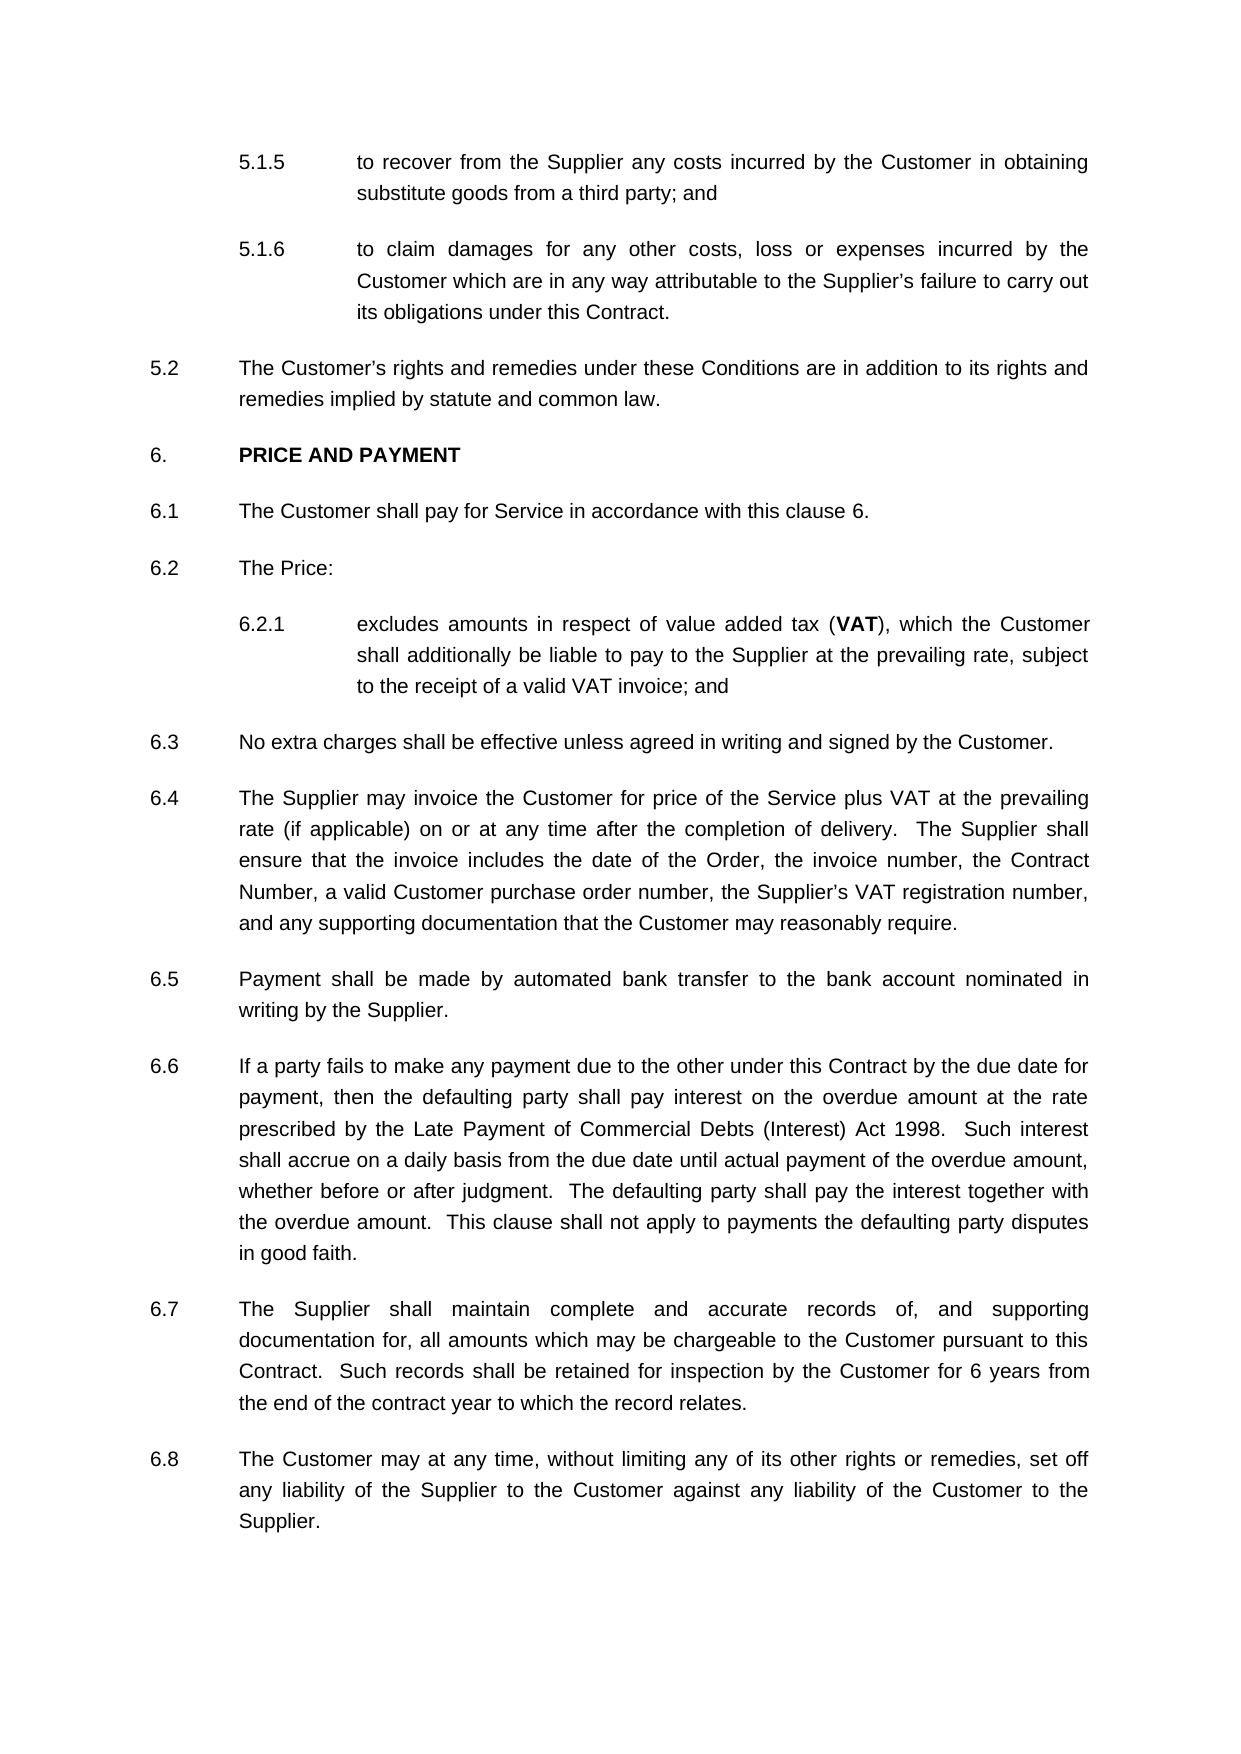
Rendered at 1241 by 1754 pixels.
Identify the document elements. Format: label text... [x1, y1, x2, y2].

text The Customer’s rights and remedies under these Conditions are in addition to its rights and remedies implied by statute and common law. [150, 356, 1090, 411]
text The Supplier may invoice the Customer for price of the Service plus VAT at the prevailing rate (if applicable) on or at any time after the completion of delivery. The Supplier shall ensure that the invoice includes the date of the Order, the invoice number, the Contract Number, a valid Customer purchase order number, the Supplier’s VAT registration number, and any supporting documentation that the Customer may reasonably require. [150, 786, 1090, 934]
text The Customer shall pay for Service in accordance with this clause 6. [150, 499, 1090, 523]
text The Customer may at any time, without limiting any of its other rights or remedies, set off any liability of the Supplier to the Customer against any liability of the Customer to the Supplier. [150, 1447, 1090, 1533]
text to claim damages for any other costs, loss or expenses incurred by the Customer which are in any way attributable to the Supplier’s failure to carry out its obligations under this Contract. [238, 237, 1090, 323]
text PRICE AND PAYMENT [150, 443, 1090, 467]
text The Supplier shall maintain complete and accurate records of, and supporting documentation for, all amounts which may be chargeable to the Customer pursuant to this Contract. Such records shall be retained for inspection by the Customer for 6 years from the end of the contract year to which the record relates. [150, 1297, 1090, 1414]
text No extra charges shall be effective unless agreed in writing and signed by the Customer. [150, 730, 1090, 754]
text The Price: [150, 555, 1090, 579]
text Payment shall be made by automated bank transfer to the bank account nominated in writing by the Supplier. [150, 967, 1090, 1022]
text excludes amounts in respect of value added tax (VAT), which the Customer shall additionally be liable to pay to the Supplier at the prevailing rate, subject to the receipt of a valid VAT invoice; and [238, 611, 1090, 698]
text If a party fails to make any payment due to the other under this Contract by the due date for payment, then the defaulting party shall pay interest on the overdue amount at the rate prescribed by the Late Payment of Commercial Debts (Interest) Act 1998. Such interest shall accrue on a daily basis from the due date until actual payment of the overdue amount, whether before or after judgment. The defaulting party shall pay the interest together with the overdue amount. This clause shall not apply to payments the defaulting party disputes in good faith. [150, 1054, 1090, 1265]
text to recover from the Supplier any costs incurred by the Customer in obtaining substitute goods from a third party; and [238, 150, 1090, 205]
